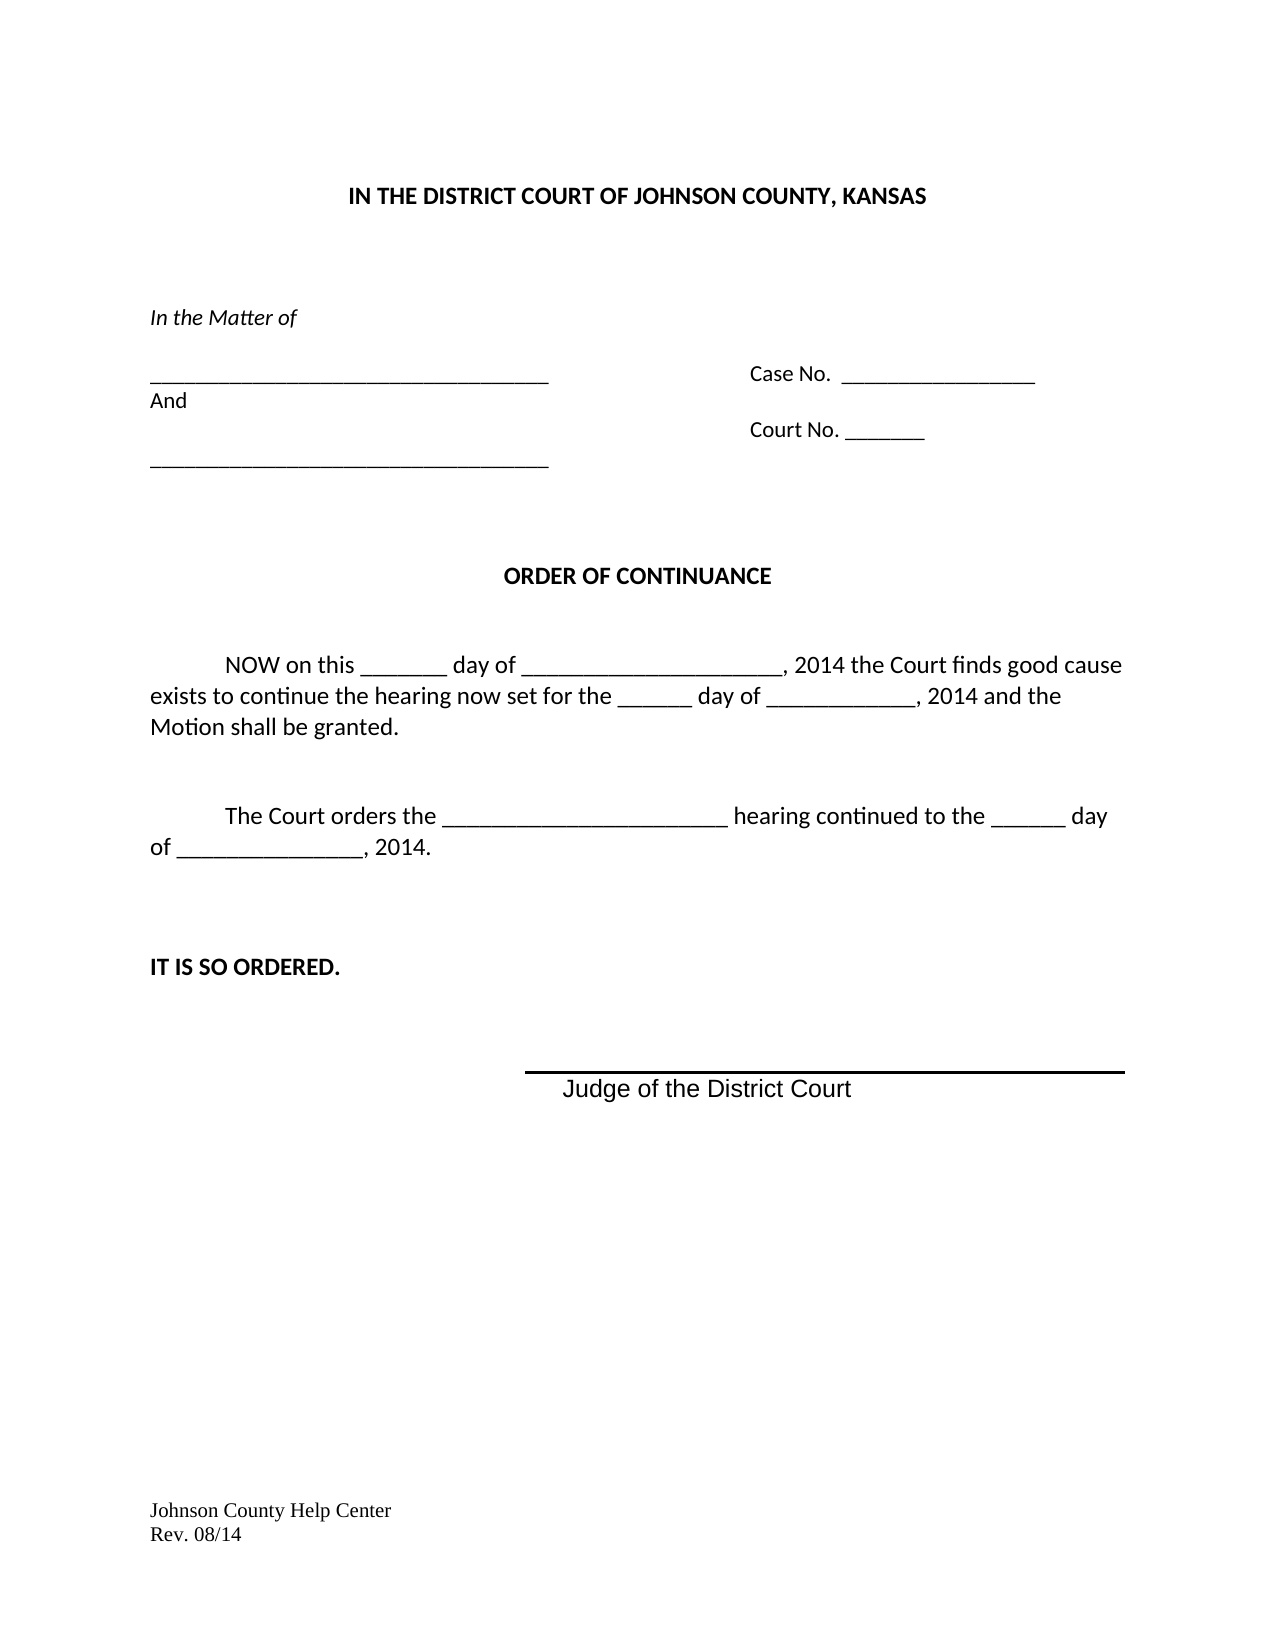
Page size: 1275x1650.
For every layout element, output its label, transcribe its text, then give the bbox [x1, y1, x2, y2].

text NOW on this _______ day of _____________________, 2014 the Court finds good cause exists to continue the hearing now set for the ______ day of ____________, 2014 and the Motion shall be granted. [150, 649, 1125, 741]
text ___________________________________ Case No. _________________ [150, 359, 1125, 387]
text Court No. _______ [675, 415, 1125, 443]
text IT IS SO ORDERED. [150, 951, 1125, 982]
text ___________________________________ [150, 443, 1125, 471]
text And [150, 387, 1125, 415]
text ORDER OF CONTINUANCE [150, 560, 1125, 590]
text The Court orders the _______________________ hearing continued to the ______ day of _______________, 2014. [150, 800, 1125, 861]
text IN THE DISTRICT COURT OF JOHNSON COUNTY, KANSAS [150, 181, 1125, 211]
text In the Matter of [150, 303, 1125, 331]
text Judge of the District Court [150, 1074, 1125, 1103]
